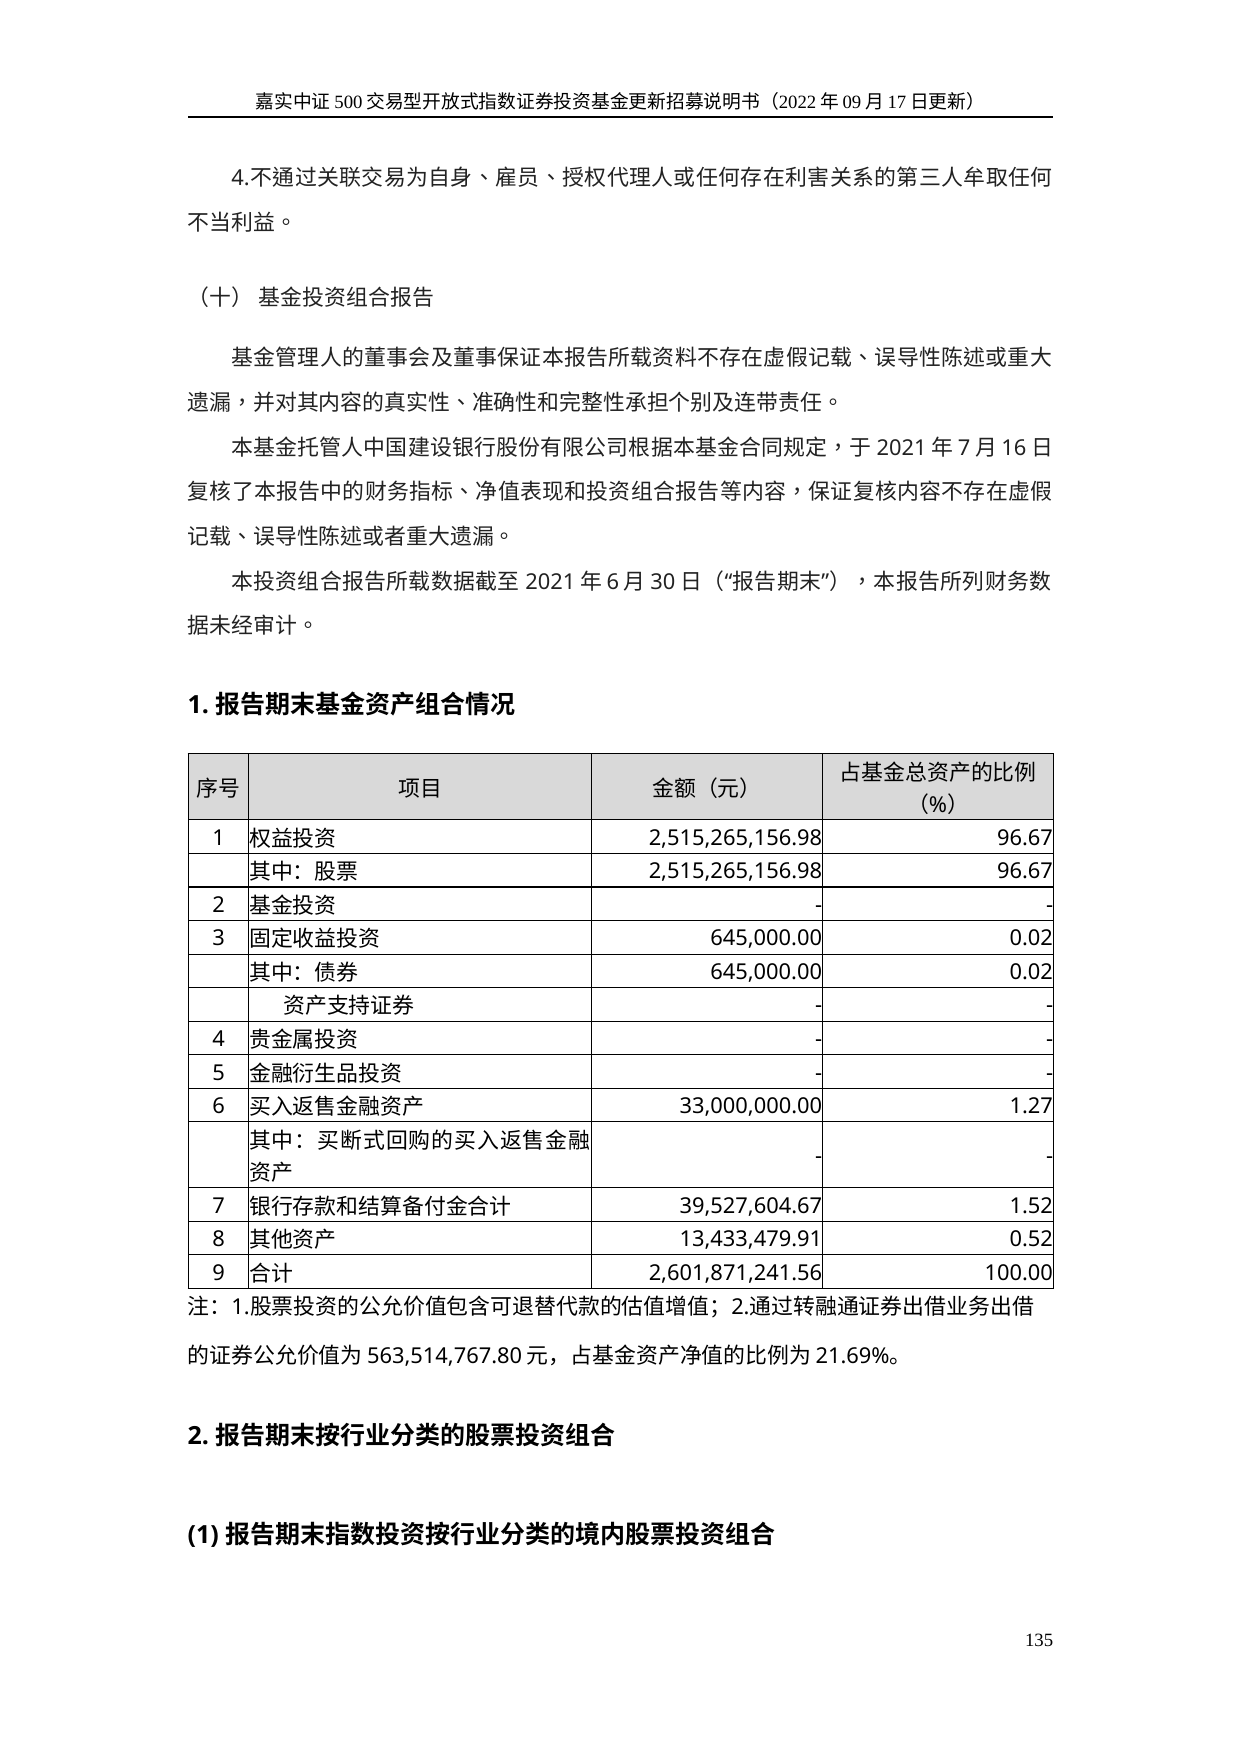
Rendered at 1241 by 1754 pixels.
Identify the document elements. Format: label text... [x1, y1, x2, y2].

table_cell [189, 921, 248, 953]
title 2. 报告期末按行业分类的股票投资组合 [187, 1402, 1053, 1467]
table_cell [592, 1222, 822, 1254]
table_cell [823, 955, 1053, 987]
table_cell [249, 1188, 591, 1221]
text 本投资组合报告所载数据截至2021年6月30日（“报告期末”），本报告所列财务数据未经审计。 [187, 566, 1053, 640]
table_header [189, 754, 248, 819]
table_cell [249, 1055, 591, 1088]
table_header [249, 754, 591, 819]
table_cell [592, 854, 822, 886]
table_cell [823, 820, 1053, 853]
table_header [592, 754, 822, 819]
text 4.不通过关联交易为自身、雇员、授权代理人或任何存在利害关系的第三人牟取任何不当利益。 [187, 162, 1053, 236]
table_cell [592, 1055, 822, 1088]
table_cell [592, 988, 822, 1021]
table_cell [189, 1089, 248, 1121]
text 本基金托管人中国建设银行股份有限公司根据本基金合同规定，于2021年7月16日复核了本报告中的财务指标、净值表现和投资组合报告等内容，保证复核内容不存在虚假记载、误导性陈述或者重大遗漏。 [187, 432, 1053, 551]
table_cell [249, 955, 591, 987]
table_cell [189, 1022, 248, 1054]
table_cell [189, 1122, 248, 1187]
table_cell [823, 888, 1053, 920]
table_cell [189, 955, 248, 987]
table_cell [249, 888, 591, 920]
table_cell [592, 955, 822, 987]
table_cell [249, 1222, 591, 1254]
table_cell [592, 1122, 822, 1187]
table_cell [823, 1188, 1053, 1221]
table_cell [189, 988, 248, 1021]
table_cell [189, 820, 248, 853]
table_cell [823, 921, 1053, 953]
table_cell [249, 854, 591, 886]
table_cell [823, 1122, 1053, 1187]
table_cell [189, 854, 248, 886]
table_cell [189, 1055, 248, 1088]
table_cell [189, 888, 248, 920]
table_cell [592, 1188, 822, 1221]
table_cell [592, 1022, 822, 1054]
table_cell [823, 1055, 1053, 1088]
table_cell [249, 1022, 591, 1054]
text （十） 基金投资组合报告 [187, 281, 1053, 313]
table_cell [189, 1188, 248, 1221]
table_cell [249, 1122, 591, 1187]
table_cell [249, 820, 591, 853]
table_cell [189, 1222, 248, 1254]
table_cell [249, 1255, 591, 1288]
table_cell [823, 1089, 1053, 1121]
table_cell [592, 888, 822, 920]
title 1. 报告期末基金资产组合情况 [187, 671, 1053, 736]
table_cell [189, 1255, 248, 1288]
title (1) 报告期末指数投资按行业分类的境内股票投资组合 [187, 1502, 1053, 1567]
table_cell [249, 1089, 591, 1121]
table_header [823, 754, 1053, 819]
text 注：1.股票投资的公允价值包含可退替代款的估值增值；2.通过转融通证券出借业务出借的证券公允价值为563,514,767.80元，占基金资产净值的比例为21.69%。 [187, 1289, 1053, 1370]
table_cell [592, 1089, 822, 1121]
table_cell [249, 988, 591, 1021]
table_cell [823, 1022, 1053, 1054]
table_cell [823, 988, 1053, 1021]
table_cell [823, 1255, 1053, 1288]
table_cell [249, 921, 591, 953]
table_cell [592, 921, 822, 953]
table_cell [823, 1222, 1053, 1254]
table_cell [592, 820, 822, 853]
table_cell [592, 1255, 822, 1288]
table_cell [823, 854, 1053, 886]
text 基金管理人的董事会及董事保证本报告所载资料不存在虚假记载、误导性陈述或重大遗漏，并对其内容的真实性、准确性和完整性承担个别及连带责任。 [187, 342, 1053, 417]
